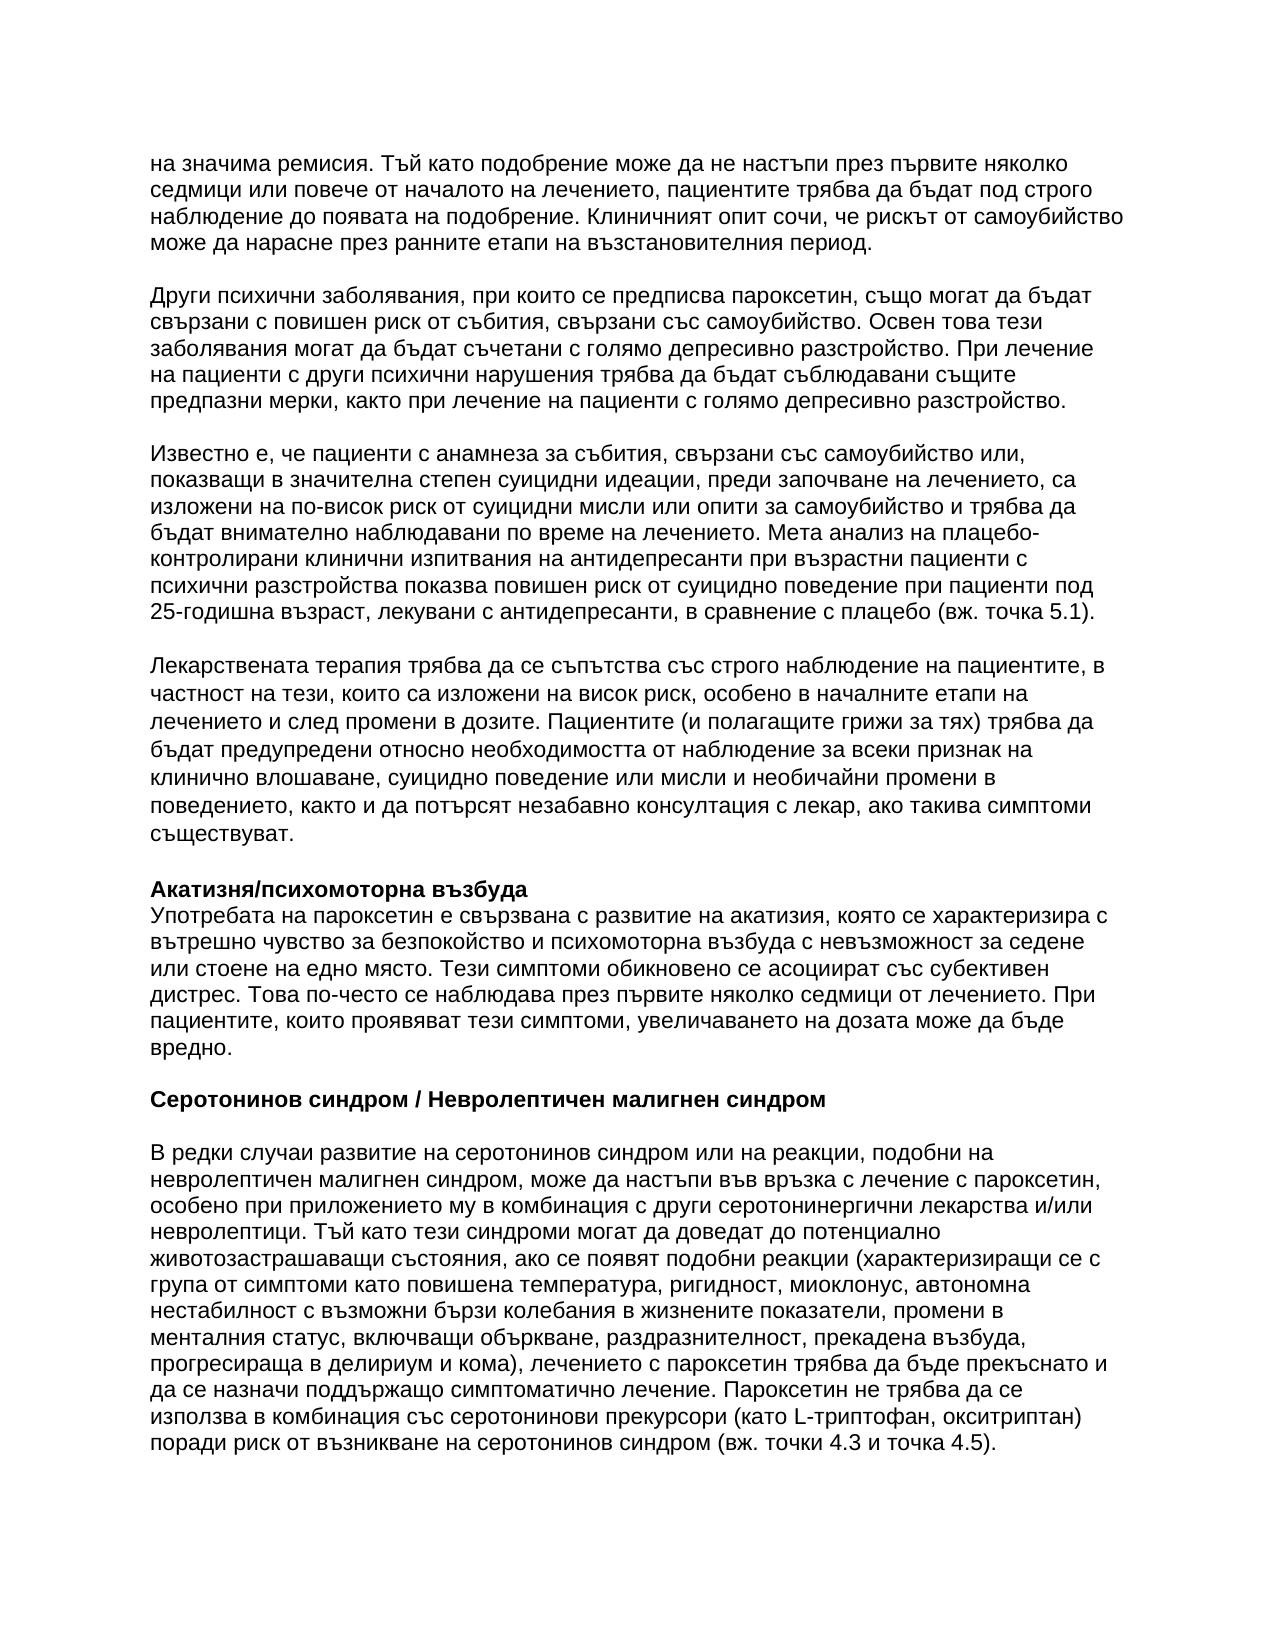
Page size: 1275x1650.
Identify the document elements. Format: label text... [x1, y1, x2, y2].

text В редки случаи развитие на серотонинов синдром или на реакции, подобни на невролептичен малигнен синдром, може да настъпи във връзка с лечение с пароксетин, особено при приложението му в комбинация с други серотонинергични лекарства и/или невролептици. Тъй като тези синдроми могат да доведат до потенциално животозастрашаващи състояния, ако се появят подобни реакции (характеризиращи се с група от симптоми като повишена температура, ригидност, миоклонус, автономна нестабилност с възможни бързи колебания в жизнените показатели, промени в менталния статус, включващи объркване, раздразнителност, прекадена възбуда, прогресираща в делириум и кома), лечението с пароксетин трябва да бъде прекъснато и да се назначи поддържащо симптоматично лечение. Пароксетин не трябва да се използва в комбинация със серотонинови прекурсори (като L-триптофан, окситриптан) поради риск от възникване на серотонинов синдром (вж. точки 4.3 и точка 4.5). [150, 1139, 1125, 1455]
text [150, 150, 1125, 255]
text Други психични заболявания, при които се предписва пароксетин, също могат да бъдат свързани с повишен риск от събития, свързани със самоубийство. Освен това тези заболявания могат да бъдат съчетани с голямо депресивно разстройство. При лечение на пациенти с други психични нарушения трябва да бъдат съблюдавани същите предпазни мерки, както при лечение на пациенти с голямо депресивно разстройство. [150, 282, 1125, 413]
text Серотонинов синдром / Невролептичен малигнен синдром [150, 1086, 1125, 1113]
text Употребата на пароксетин е свързвана с развитие на акатизия, която се характеризира с вътрешно чувство за безпокойство и психомоторна възбуда с невъзможност за седене или стоене на едно място. Тези симптоми обикновено се асоциират със субективен дистрес. Това по-често се наблюдава през първите няколко седмици от лечението. При пациентите, които проявяват тези симптоми, увеличаването на дозата може да бъде вредно. [150, 902, 1125, 1060]
text Лекарствената терапия трябва да се съпътства със строго наблюдение на пациентите, в частност на тези, които са изложени на висок риск, особено в началните етапи на лечението и след промени в дозите. Пациентите (и полагащите грижи за тях) трябва да бъдат предупредени относно необходимостта от наблюдение за всеки признак на клинично влошаване, суицидно поведение или мисли и необичайни промени в поведението, както и да потърсят незабавно консултация с лекар, ако такива симптоми съществуват. [150, 652, 1125, 846]
text Известно е, че пациенти с анамнеза за събития, свързани със самоубийство или, показващи в значителна степен суицидни идеации, преди започване на лечението, са изложени на по-висок риск от суицидни мисли или опити за самоубийство и трябва да бъдат внимателно наблюдавани по време на лечението. Мета анализ на плацебо-контролирани клинични изпитвания на антидепресанти при възрастни пациенти с психични разстройства показва повишен риск от суицидно поведение при пациенти под 25-годишна възраст, лекувани с антидепресанти, в сравнение с плацебо (вж. точка 5.1). [150, 440, 1125, 624]
text Акатизня/психомоторна възбуда [150, 876, 1125, 902]
